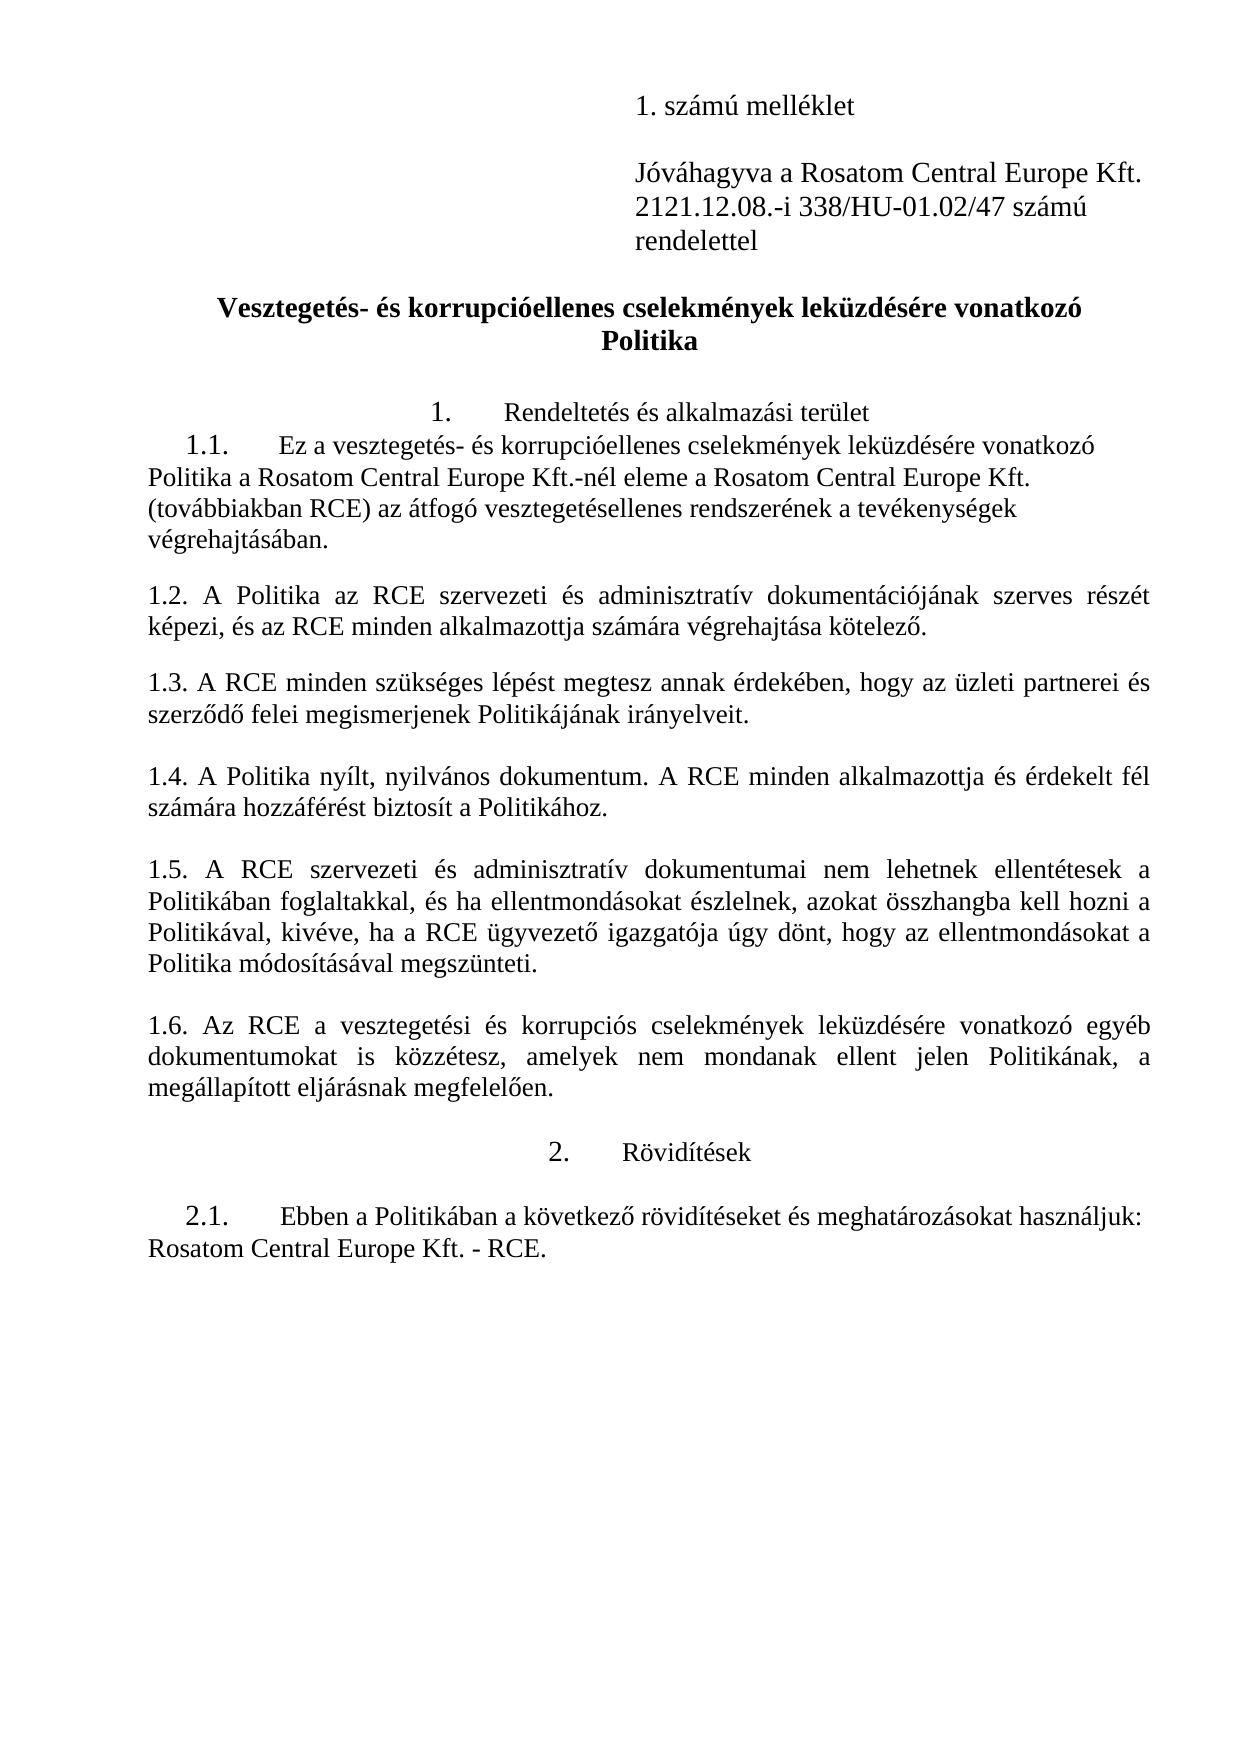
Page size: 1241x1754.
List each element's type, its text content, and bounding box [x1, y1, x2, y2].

list Rendeltetés és alkalmazási terület [148, 394, 1152, 427]
list Jóváhagyva a Rosatom Central Europe Kft. [635, 156, 1152, 189]
text 1.6. Az RCE a vesztegetési és korrupciós cselekmények leküzdésére vonatkozó egyéb dokumentumokat is közzétesz, amelyek nem mondanak ellent jelen Politikának, a megállapított eljárásnak megfelelően. [148, 1009, 1152, 1103]
text 1.3. A RCE minden szükséges lépést megtesz annak érdekében, hogy az üzleti partnerei és szerződő felei megismerjenek Politikájának irányelveit. [148, 667, 1152, 729]
text 1.2. A Politika az RCE szervezeti és adminisztratív dokumentációjának szerves részét képezi, és az RCE minden alkalmazottja számára végrehajtása kötelező. [148, 579, 1152, 642]
text 1.4. A Politika nyílt, nyilvános dokumentum. A RCE minden alkalmazottja és érdekelt fél számára hozzáférést biztosít a Politikához. [148, 760, 1152, 822]
list Vesztegetés- és korrupcióellenes cselekmények leküzdésére vonatkozó [148, 290, 1152, 323]
list 1. számú melléklet [635, 88, 1152, 122]
text Rosatom Central Europe Kft. - RCE. [148, 1232, 1152, 1263]
list Rövidítések [148, 1134, 1152, 1167]
list 2121.12.08.-i 338/HU-01.02/47 számú rendelettel [635, 189, 1152, 256]
list Ebben a Politikában a következő rövidítéseket és meghatározásokat használjuk: [148, 1198, 1152, 1232]
list Politika [148, 323, 1152, 357]
text 1.5. A RCE szervezeti és adminisztratív dokumentumai nem lehetnek ellentétesek a Politikában foglaltakkal, és ha ellentmondásokat észlelnek, azokat összhangba kell hozni a Politikával, kivéve, ha a RCE ügyvezető igazgatója úgy dönt, hogy az ellentmondásokat a Politika módosításával megszünteti. [148, 853, 1152, 978]
list Ez a vesztegetés- és korrupcióellenes cselekmények leküzdésére vonatkozó Politika a Rosatom Central Europe Kft.-nél eleme a Rosatom Central Europe Kft. (továbbiakban RCE) az átfogó vesztegetésellenes rendszerének a tevékenységek végrehajtásában. [148, 427, 1152, 554]
